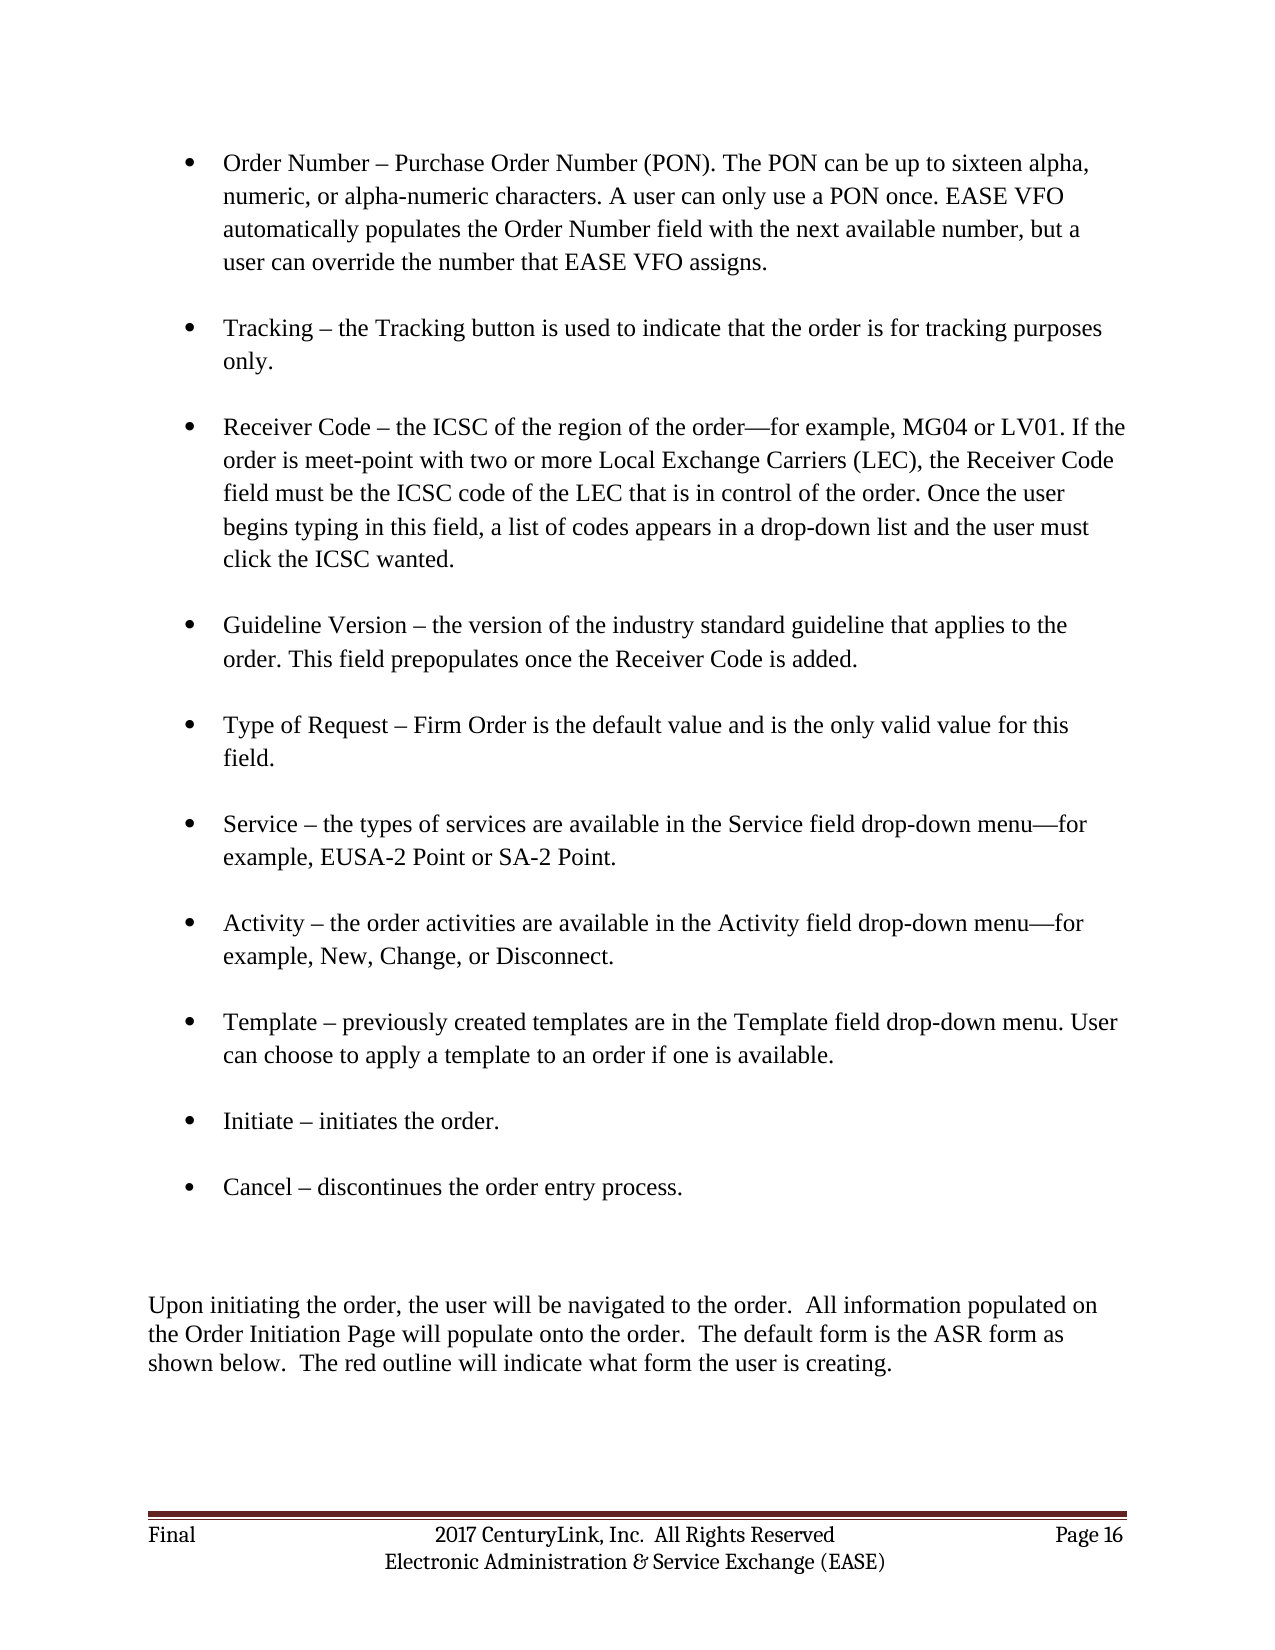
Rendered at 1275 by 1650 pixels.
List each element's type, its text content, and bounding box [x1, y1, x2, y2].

list Receiver Code – the ICSC of the region of the order—for example, MG04 or LV01. If the order is meet-point with two or more Local Exchange Carriers (LEC), the Receiver Code field must be the ICSC code of the LEC that is in control of the order. Once the user begins typing in this field, a list of codes appears in a drop-down list and the user must click the ICSC wanted. [185, 412, 1127, 573]
list Cancel – discontinues the order entry process. [185, 1172, 1127, 1201]
list Service – the types of services are available in the Service field drop-down menu—for example, EUSA-2 Point or SA-2 Point. [185, 809, 1127, 871]
list Guideline Version – the version of the industry standard guideline that applies to the order. This field prepopulates once the Receiver Code is added. [185, 611, 1127, 672]
list Order Number – Purchase Order Number (PON). The PON can be up to sixteen alpha, numeric, or alpha-numeric characters. A user can only use a PON once. EASE VFO automatically populates the Order Number field with the next available number, but a user can override the number that EASE VFO assigns. [185, 148, 1127, 276]
list Type of Request – Firm Order is the default value and is the only valid value for this field. [185, 710, 1127, 771]
text Upon initiating the order, the user will be navigated to the order. All information populated on the Order Initiation Page will populate onto the order. The default form is the ASR form as shown below. The red outline will indicate what form the user is creating. [148, 1290, 1127, 1376]
list Template – previously created templates are in the Template field drop-down menu. User can choose to apply a template to an order if one is available. [185, 1007, 1127, 1069]
list Initiate – initiates the order. [185, 1106, 1127, 1135]
list Activity – the order activities are available in the Activity field drop-down menu—for example, New, Change, or Disconnect. [185, 908, 1127, 969]
list Tracking – the Tracking button is used to indicate that the order is for tracking purposes only. [185, 313, 1127, 375]
